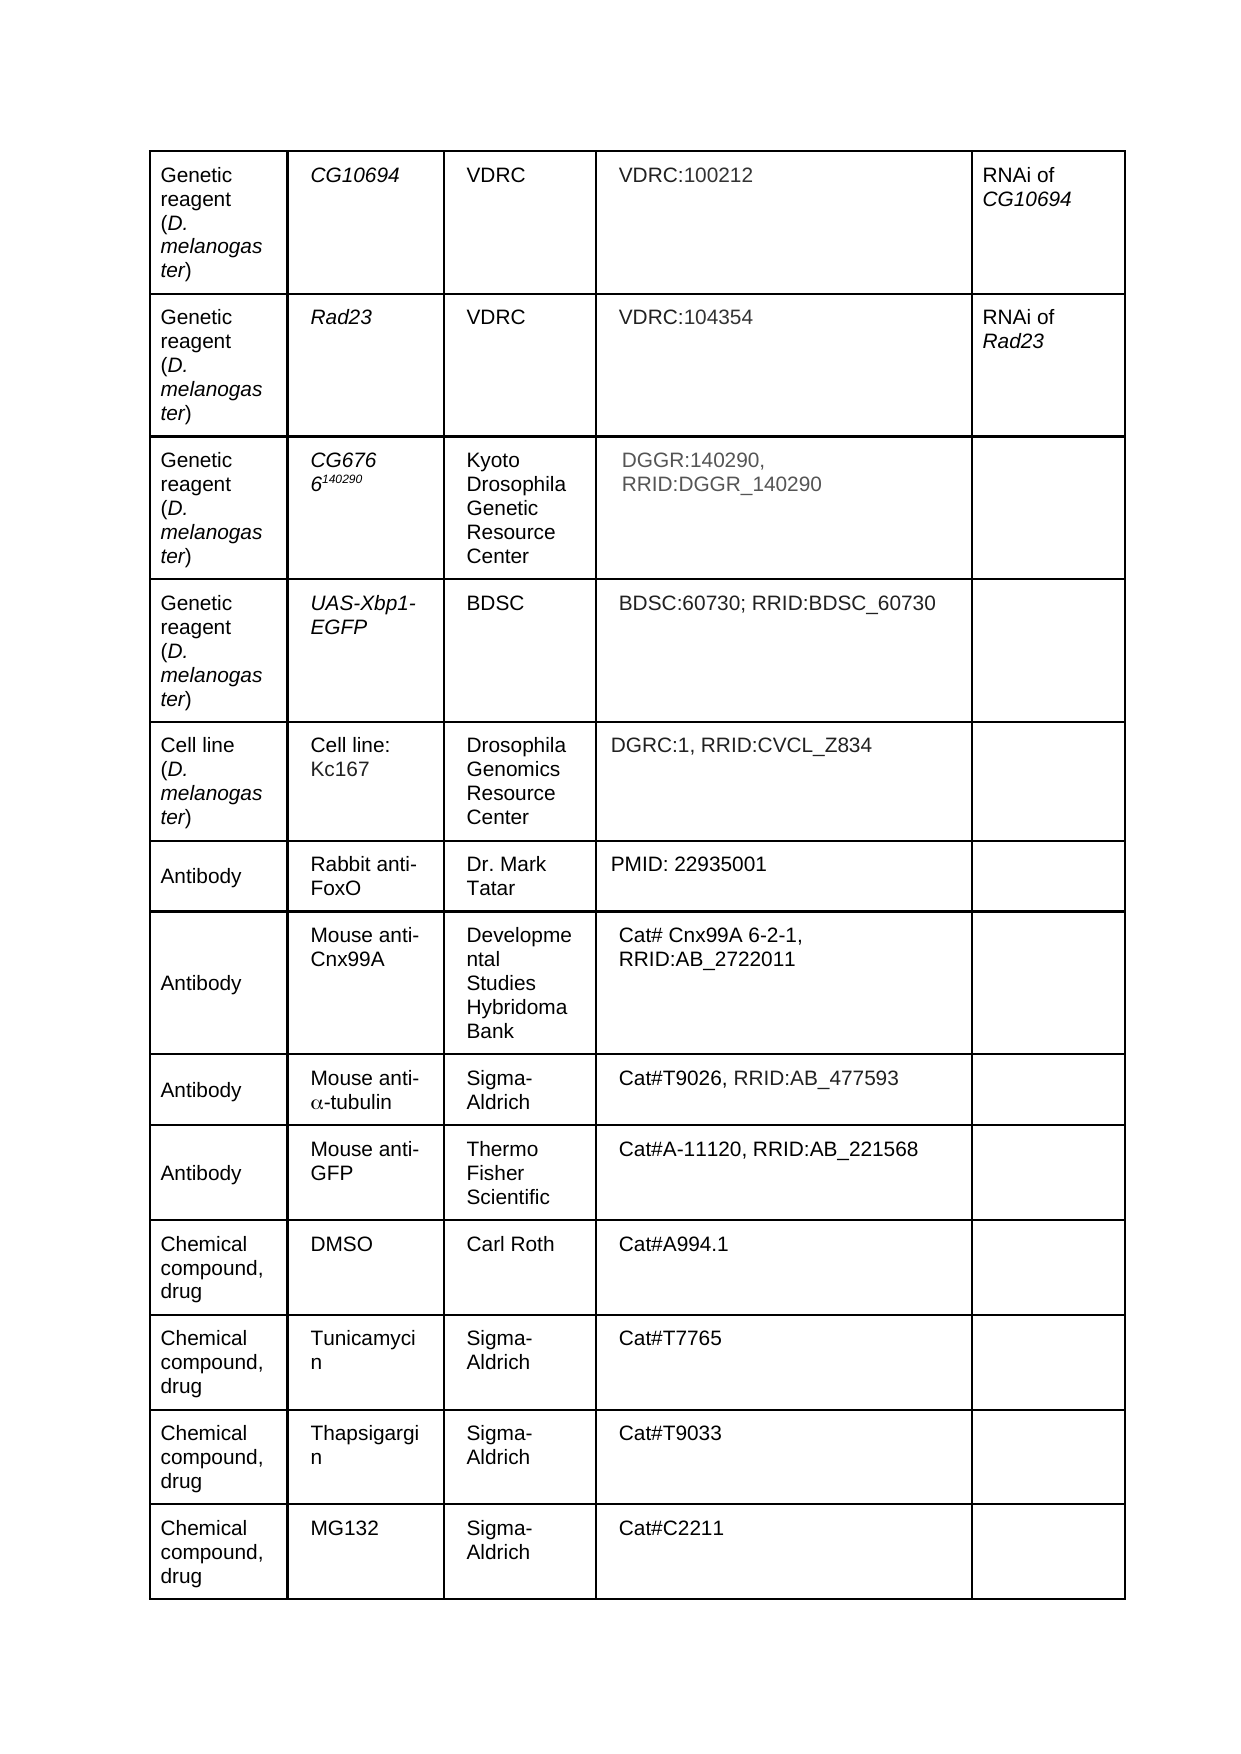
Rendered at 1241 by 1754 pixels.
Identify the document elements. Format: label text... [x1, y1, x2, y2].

table_cell Cat#A994.1 [597, 1221, 971, 1314]
table_cell Cell line (D. melanogaster) [151, 723, 286, 839]
table_cell Sigma-Aldrich [445, 1316, 595, 1408]
table_cell Cat#A-11120, RRID:AB_221568 [597, 1126, 971, 1219]
table_cell BDSC:60730; RRID:BDSC_60730 [597, 580, 971, 721]
table_cell [973, 1126, 1124, 1219]
table_cell [973, 580, 1124, 721]
table_cell DGGR:140290, RRID:DGGR_140290 [597, 438, 971, 578]
table_cell VDRC:100212 [597, 152, 971, 293]
table_cell Carl Roth [445, 1221, 595, 1314]
table_cell Dr. Mark Tatar [445, 842, 595, 910]
table_cell PMID: 22935001 [597, 842, 971, 910]
table_cell [973, 438, 1124, 578]
table_cell Mouse anti-GFP [289, 1126, 443, 1219]
table_cell Drosophila Genomics Resource Center [445, 723, 595, 839]
table_cell CG10694 [289, 152, 443, 293]
table_cell RNAi of Rad23 [973, 295, 1124, 435]
table_cell [973, 842, 1124, 910]
table_cell Sigma-Aldrich [445, 1055, 595, 1124]
table_cell Cat#C2211 [597, 1505, 971, 1598]
table_cell DGRC:1, RRID:CVCL_Z834 [597, 723, 971, 839]
table_cell Genetic reagent (D. melanogaster) [151, 438, 286, 578]
table_cell Mouse anti--tubulin [289, 1055, 443, 1124]
table_cell Antibody [151, 1055, 286, 1124]
table_cell Antibody [151, 1126, 286, 1219]
table_cell [973, 1055, 1124, 1124]
table_cell Cat# Cnx99A 6-2-1, RRID:AB_2722011 [597, 913, 971, 1053]
table_cell VDRC [445, 295, 595, 435]
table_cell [151, 1505, 286, 1598]
table_cell Rad23 [289, 295, 443, 435]
table_cell Tunicamycin [289, 1316, 443, 1408]
table_cell Mouse anti-Cnx99A [289, 913, 443, 1053]
table_cell CG6766140290 [289, 438, 443, 578]
table_cell VDRC:104354 [597, 295, 971, 435]
table_cell Thapsigargin [289, 1411, 443, 1503]
table_cell [973, 1316, 1124, 1408]
table_cell Kyoto Drosophila Genetic Resource Center [445, 438, 595, 578]
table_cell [151, 152, 286, 293]
table_cell Thermo Fisher Scientific [445, 1126, 595, 1219]
table_cell Chemical compound, drug [151, 1411, 286, 1503]
table_cell BDSC [445, 580, 595, 721]
table_cell Rabbit anti-FoxO [289, 842, 443, 910]
table_cell [973, 913, 1124, 1053]
table_cell DMSO [289, 1221, 443, 1314]
table_cell Antibody [151, 842, 286, 910]
table_cell Sigma-Aldrich [445, 1411, 595, 1503]
table_cell RNAi of CG10694 [973, 152, 1124, 293]
table_cell [973, 723, 1124, 839]
table_cell Developmental Studies Hybridoma Bank [445, 913, 595, 1053]
table_cell [973, 1411, 1124, 1503]
table_cell Chemical compound, drug [151, 1221, 286, 1314]
table_cell [973, 1221, 1124, 1314]
table_cell Antibody [151, 913, 286, 1053]
table_cell Cat#T9033 [597, 1411, 971, 1503]
table_cell Genetic reagent (D. melanogaster) [151, 580, 286, 721]
table_cell Cat#T7765 [597, 1316, 971, 1408]
table_cell VDRC [445, 152, 595, 293]
table_cell [973, 1505, 1124, 1598]
table_cell MG132 [289, 1505, 443, 1598]
table_cell Cell line: Kc167 [289, 723, 443, 839]
table_cell Sigma-Aldrich [445, 1505, 595, 1598]
table_cell Genetic reagent (D. melanogaster) [151, 295, 286, 435]
table_cell UAS-Xbp1-EGFP [289, 580, 443, 721]
table_cell Chemical compound, drug [151, 1316, 286, 1408]
table_cell Cat#T9026, RRID:AB_477593 [597, 1055, 971, 1124]
